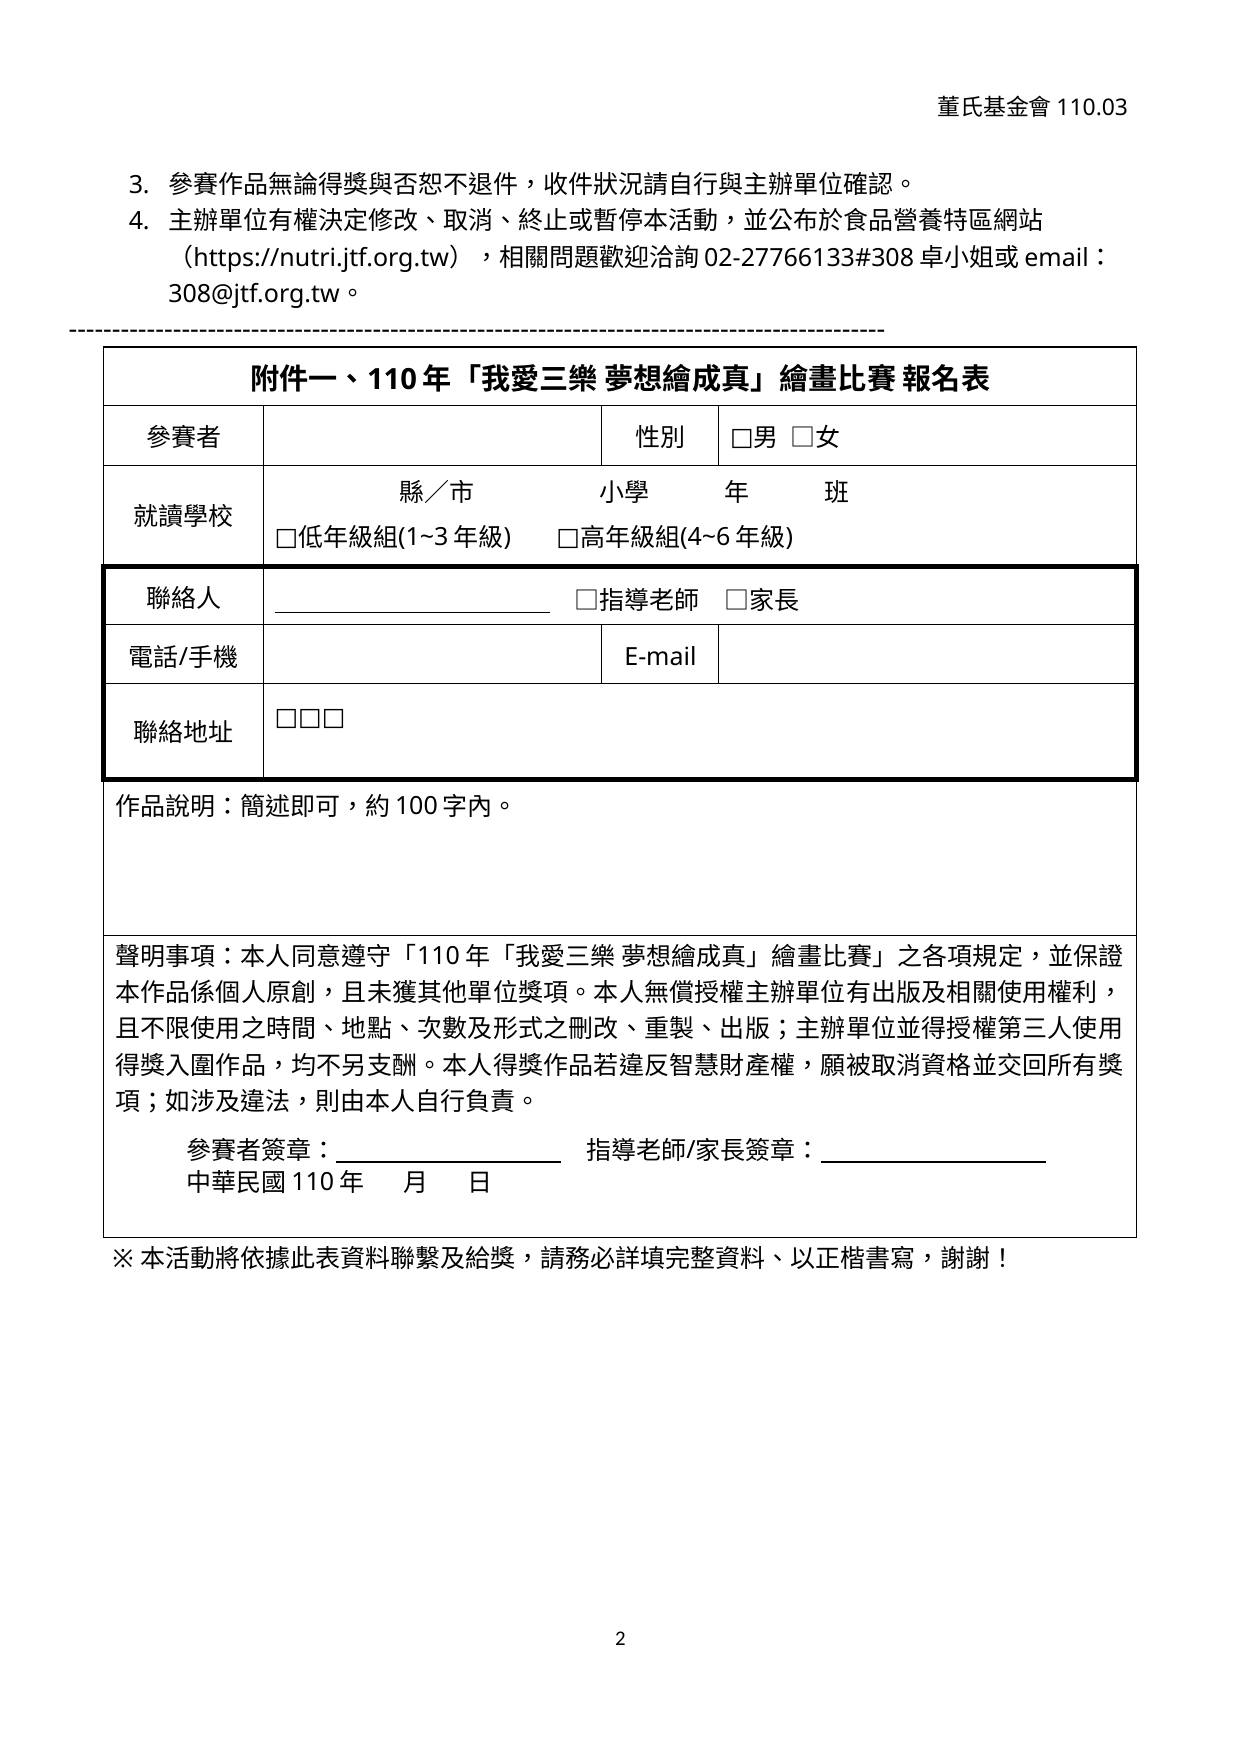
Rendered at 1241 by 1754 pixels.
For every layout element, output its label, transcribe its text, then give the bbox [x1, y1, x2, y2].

table_cell □男 □女 [719, 406, 1136, 464]
table_cell 聯絡地址 [106, 684, 263, 777]
table_cell 參賽者 [104, 406, 263, 464]
table_cell 聯絡人 [106, 569, 263, 623]
list 參賽作品無論得獎與否恕不退件，收件狀況請自行與主辦單位確認。 [128, 164, 1128, 201]
table_cell 電話/手機 [106, 625, 263, 682]
list 主辦單位有權決定修改、取消、終止或暫停本活動，並公布於食品營養特區網站（https://nutri.jtf.org.tw），相關問題歡迎洽詢02-27766133#308卓小姐或email：308@jtf.org.tw。 [128, 201, 1128, 309]
text ---------------------------------------------------------------------------------------------- [68, 309, 1175, 346]
table_cell 性別 [602, 406, 718, 464]
table_cell E-mail [602, 625, 718, 682]
table_cell □□□ [264, 684, 1134, 777]
table_cell 聲明事項：本人同意遵守「110年「我愛三樂 夢想繪成真」繪畫比賽」之各項規定，並保證本作品係個人原創，且未獲其他單位獎項。本人無償授權主辦單位有出版及相關使用權利，且不限使用之時間、地點、次數及形式之刪改、重製、出版；主辦單位並得授權第三人使用得獎入圍作品，均不另支酬。本人得獎作品若違反智慧財產權，願被取消資格並交回所有獎項；如涉及違法，則由本人自行負責。 參賽者簽章： 指導老師/家長簽章： 中華民國110年 月 日 [104, 936, 1136, 1237]
text ※ 本活動將依據此表資料聯繫及給獎，請務必詳填完整資料、以正楷書寫，謝謝！ [112, 1238, 1128, 1274]
table_cell [719, 625, 1134, 682]
table_cell 就讀學校 [104, 466, 263, 564]
table_cell [264, 406, 601, 464]
table_cell [264, 625, 601, 682]
table_header 附件一、110年「我愛三樂 夢想繪成真」繪畫比賽 報名表 [104, 348, 1136, 405]
table_cell 作品說明：簡述即可，約100字內。 [104, 782, 1136, 935]
table_cell □指導老師 □家長 [264, 569, 1134, 623]
table_cell 縣／市 小學 年 班 □低年級組(1~3年級) □高年級組(4~6年級) [264, 466, 1136, 564]
